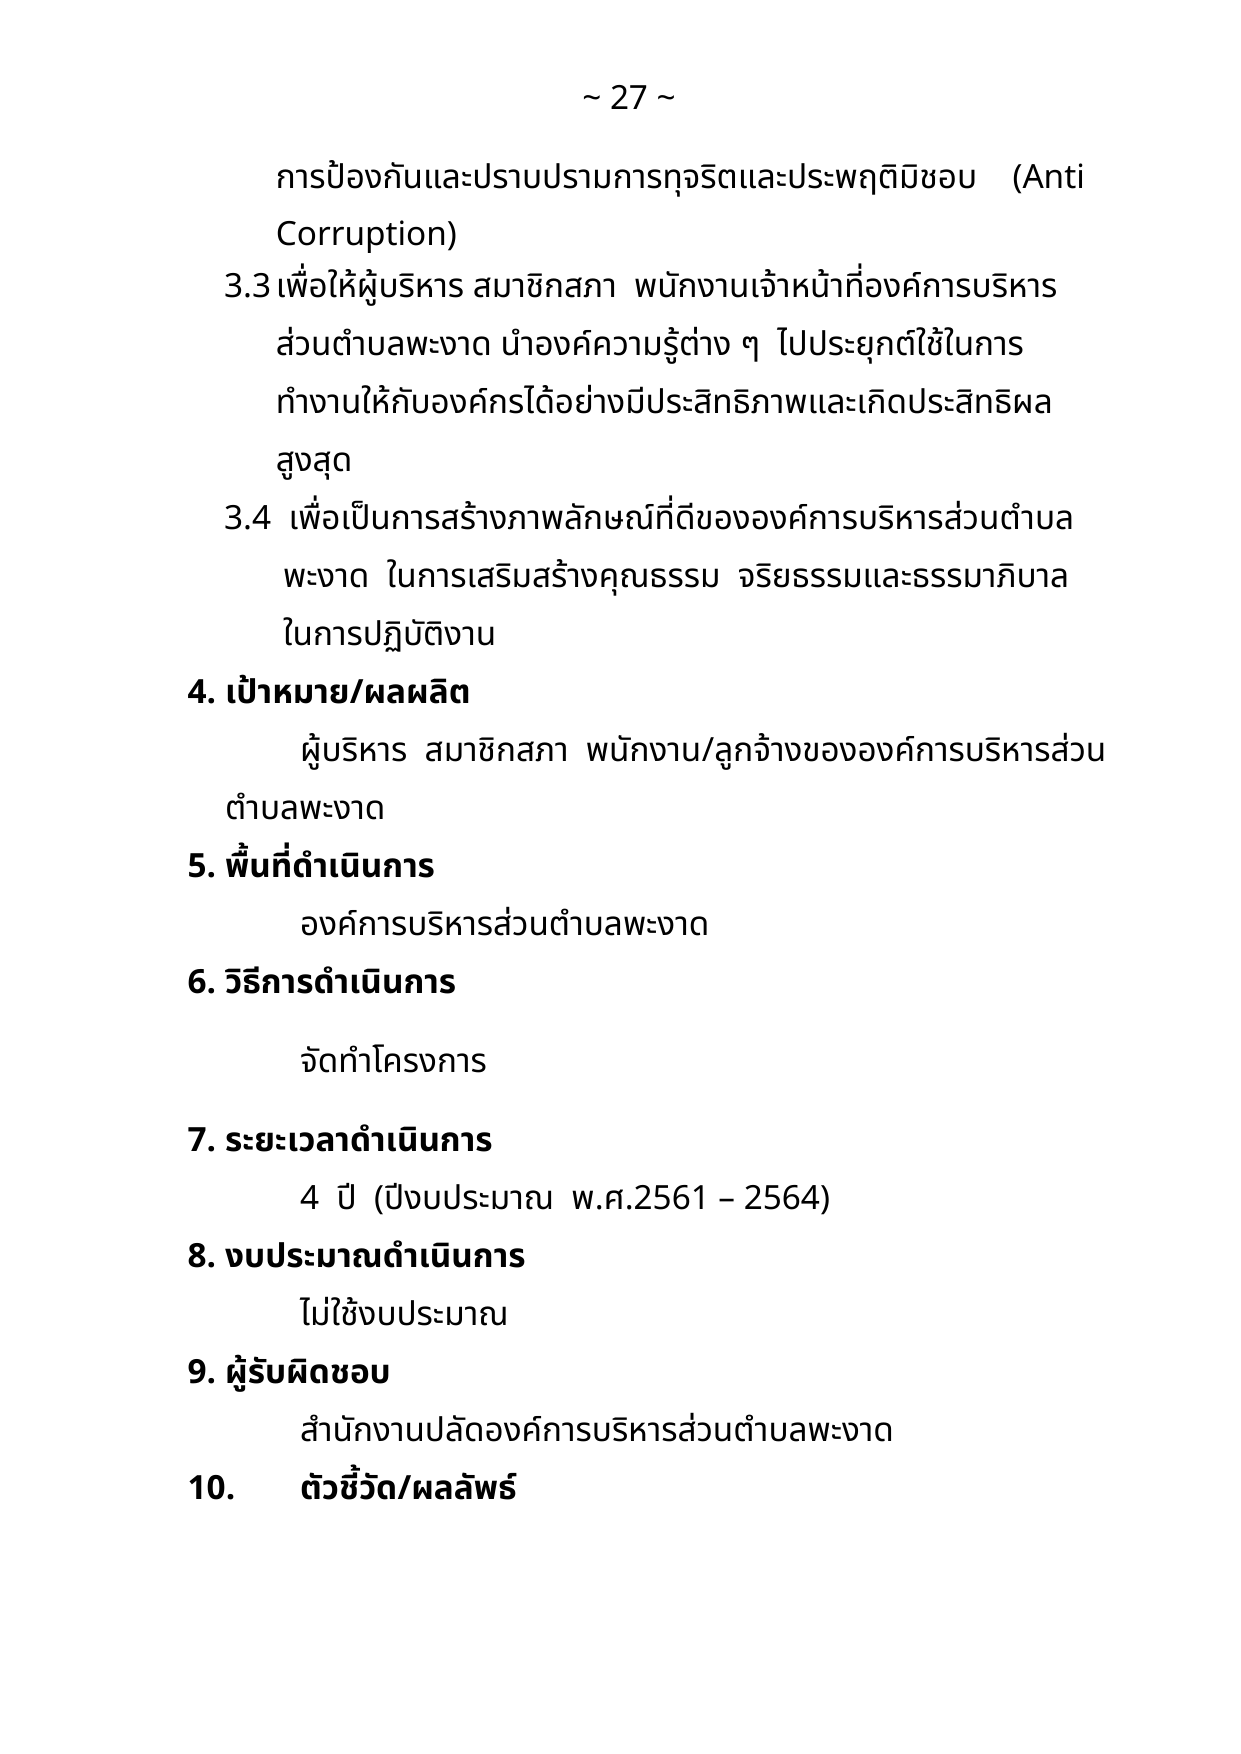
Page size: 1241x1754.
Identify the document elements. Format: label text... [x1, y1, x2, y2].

list ระยะเวลาดำเนินการ [187, 1116, 1107, 1166]
list เป้าหมาย/ผลผลิต [187, 668, 1107, 718]
list เพื่อให้ผู้บริหาร สมาชิกสภา พนักงานเจ้าหน้าที่องค์การบริหารส่วนตำบลพะงาด นำองค์ความรู้ต่าง ๆ ไปประยุกต์ใช้ในการทำงานให้กับองค์กรได้อย่างมีประสิทธิภาพและเกิดประสิทธิผลสูงสุด [224, 262, 1107, 486]
list งบประมาณดำเนินการ [187, 1232, 1107, 1283]
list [224, 152, 1107, 255]
list องค์การบริหารส่วนตำบลพะงาด [300, 900, 1107, 951]
list 4 ปี (ปีงบประมาณ พ.ศ.2561 – 2564) [300, 1174, 1107, 1224]
list วิธีการดำเนินการ [187, 958, 1107, 1009]
list ผู้บริหาร สมาชิกสภา พนักงาน/ลูกจ้างขององค์การบริหารส่วนตำบลพะงาด [225, 726, 1107, 834]
list ผู้รับผิดชอบ [187, 1348, 1107, 1399]
list สำนักงานปลัดองค์การบริหารส่วนตำบลพะงาด [300, 1406, 1107, 1457]
list ตัวชี้วัด/ผลลัพธ์ [187, 1464, 1107, 1515]
list พื้นที่ดำเนินการ [187, 842, 1107, 893]
text จัดทำโครงการ [225, 1037, 1107, 1087]
text 3.4 เพื่อเป็นการสร้างภาพลักษณ์ที่ดีขององค์การบริหารส่วนตำบลพะงาด ในการเสริมสร้างคุณธรรม จริยธรรมและธรรมาภิบาล ในการปฏิบัติงาน [224, 494, 1107, 660]
list ไม่ใช้งบประมาณ [300, 1290, 1107, 1341]
